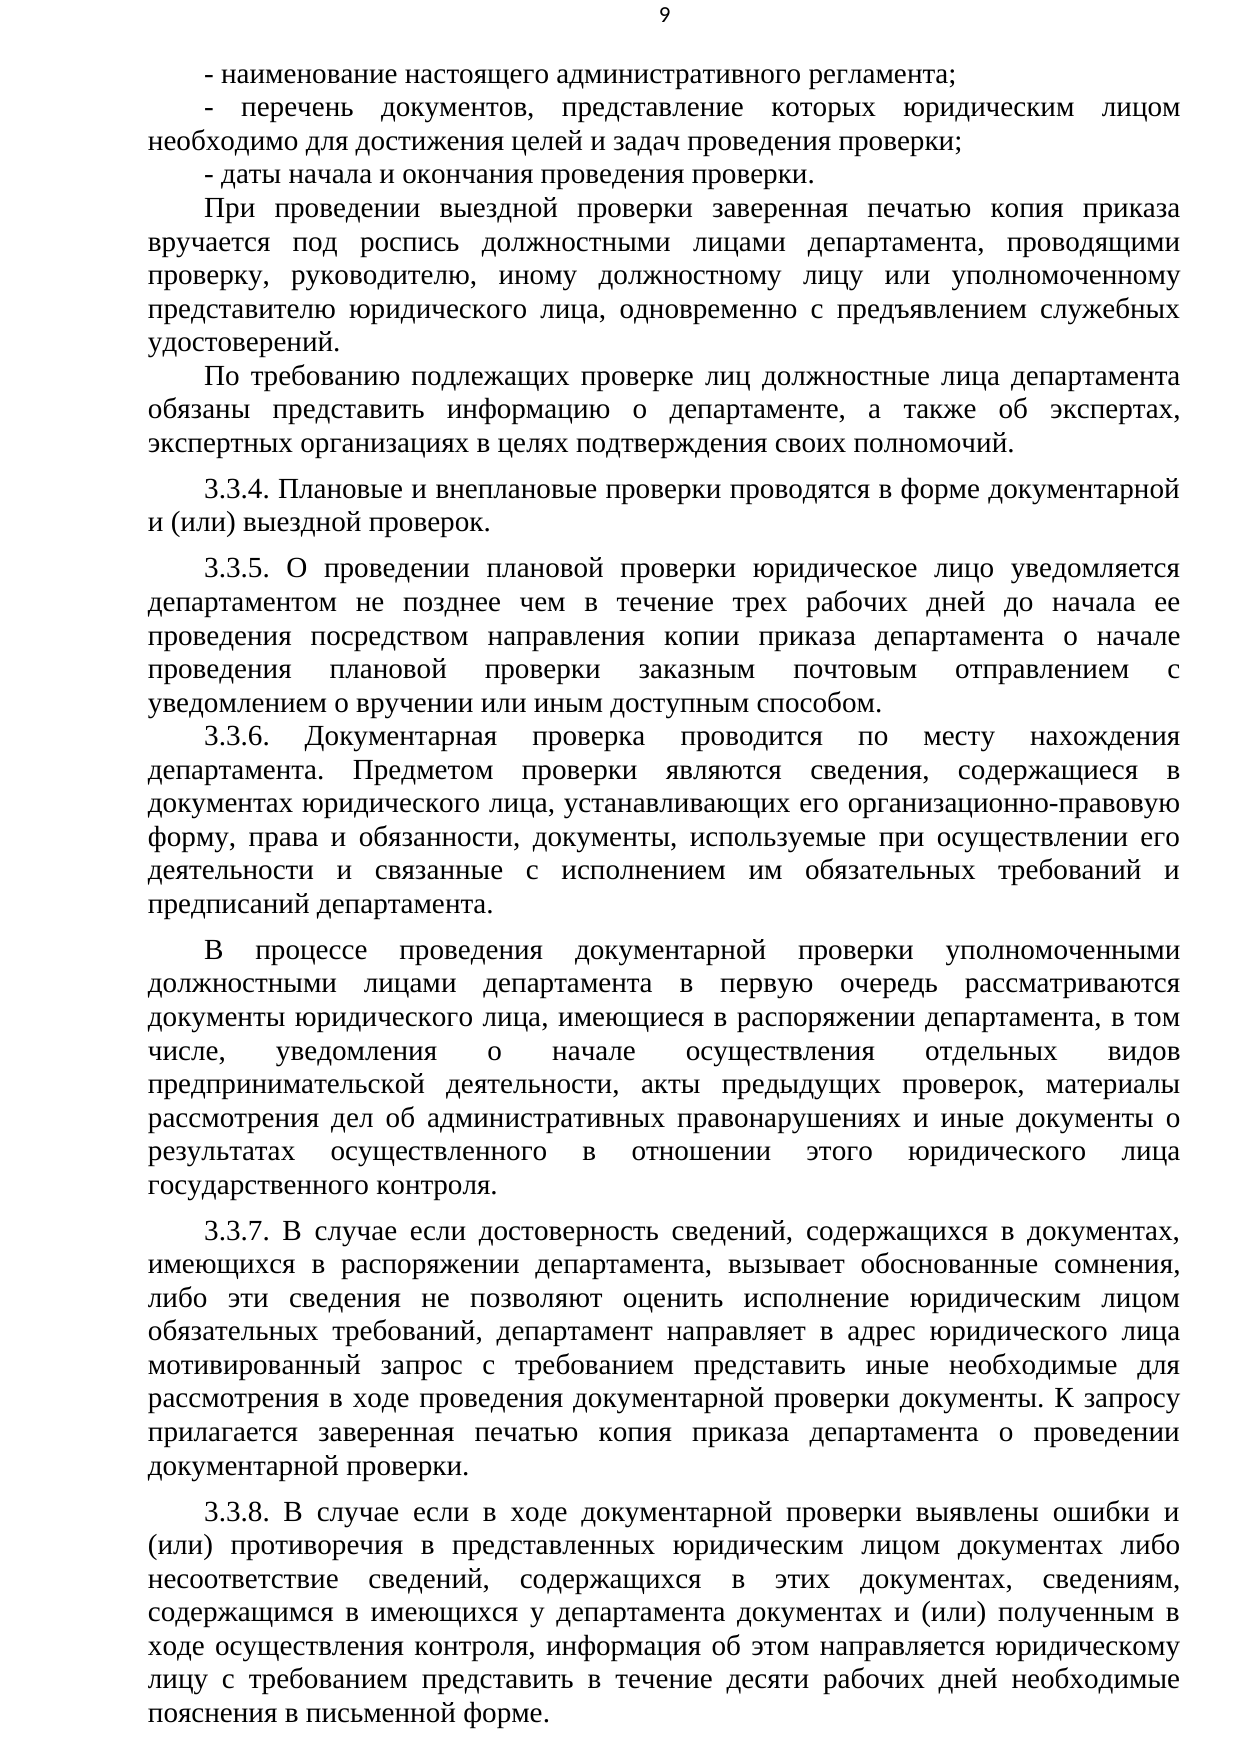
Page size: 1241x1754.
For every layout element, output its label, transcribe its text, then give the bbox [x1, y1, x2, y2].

text - перечень документов, представление которых юридическим лицом необходимо для достижения целей и задач проведения проверки; [148, 89, 1181, 157]
text 3.3.6. Документарная проверка проводится по месту нахождения департамента. Предметом проверки являются сведения, содержащиеся в документах юридического лица, устанавливающих его организационно-правовую форму, права и обязанности, документы, используемые при осуществлении его деятельности и связанные с исполнением им обязательных требований и предписаний департамента. [148, 718, 1181, 919]
text 3.3.8. В случае если в ходе документарной проверки выявлены ошибки и (или) противоречия в представленных юридическим лицом документах либо несоответствие сведений, содержащихся в этих документах, сведениям, содержащимся в имеющихся у департамента документах и (или) полученным в ходе осуществления контроля, информация об этом направляется юридическому лицу с требованием представить в течение десяти рабочих дней необходимые пояснения в письменной форме. [148, 1494, 1181, 1728]
text 3.3.4. Плановые и внеплановые проверки проводятся в форме документарной и (или) выездной проверок. [148, 471, 1181, 538]
text По требованию подлежащих проверке лиц должностные лица департамента обязаны представить информацию о департаменте, а также об экспертах, экспертных организациях в целях подтверждения своих полномочий. [148, 358, 1181, 458]
text 3.3.5. О проведении плановой проверки юридическое лицо уведомляется департаментом не позднее чем в течение трех рабочих дней до начала ее проведения посредством направления копии приказа департамента о начале проведения плановой проверки заказным почтовым отправлением с уведомлением о вручении или иным доступным способом. [148, 551, 1181, 718]
text При проведении выездной проверки заверенная печатью копия приказа вручается под роспись должностными лицами департамента, проводящими проверку, руководителю, иному должностному лицу или уполномоченному представителю юридического лица, одновременно с предъявлением служебных удостоверений. [148, 190, 1181, 358]
text - наименование настоящего административного регламента; [148, 56, 1181, 89]
text В процессе проведения документарной проверки уполномоченными должностными лицами департамента в первую очередь рассматриваются документы юридического лица, имеющиеся в распоряжении департамента, в том числе, уведомления о начале осуществления отдельных видов предпринимательской деятельности, акты предыдущих проверок, материалы рассмотрения дел об административных правонарушениях и иные документы о результатах осуществленного в отношении этого юридического лица государственного контроля. [148, 932, 1181, 1200]
text - даты начала и окончания проведения проверки. [148, 157, 1181, 190]
text 3.3.7. В случае если достоверность сведений, содержащихся в документах, имеющихся в распоряжении департамента, вызывает обоснованные сомнения, либо эти сведения не позволяют оценить исполнение юридическим лицом обязательных требований, департамент направляет в адрес юридического лица мотивированный запрос с требованием представить иные необходимые для рассмотрения в ходе проведения документарной проверки документы. К запросу прилагается заверенная печатью копия приказа департамента о проведении документарной проверки. [148, 1213, 1181, 1481]
